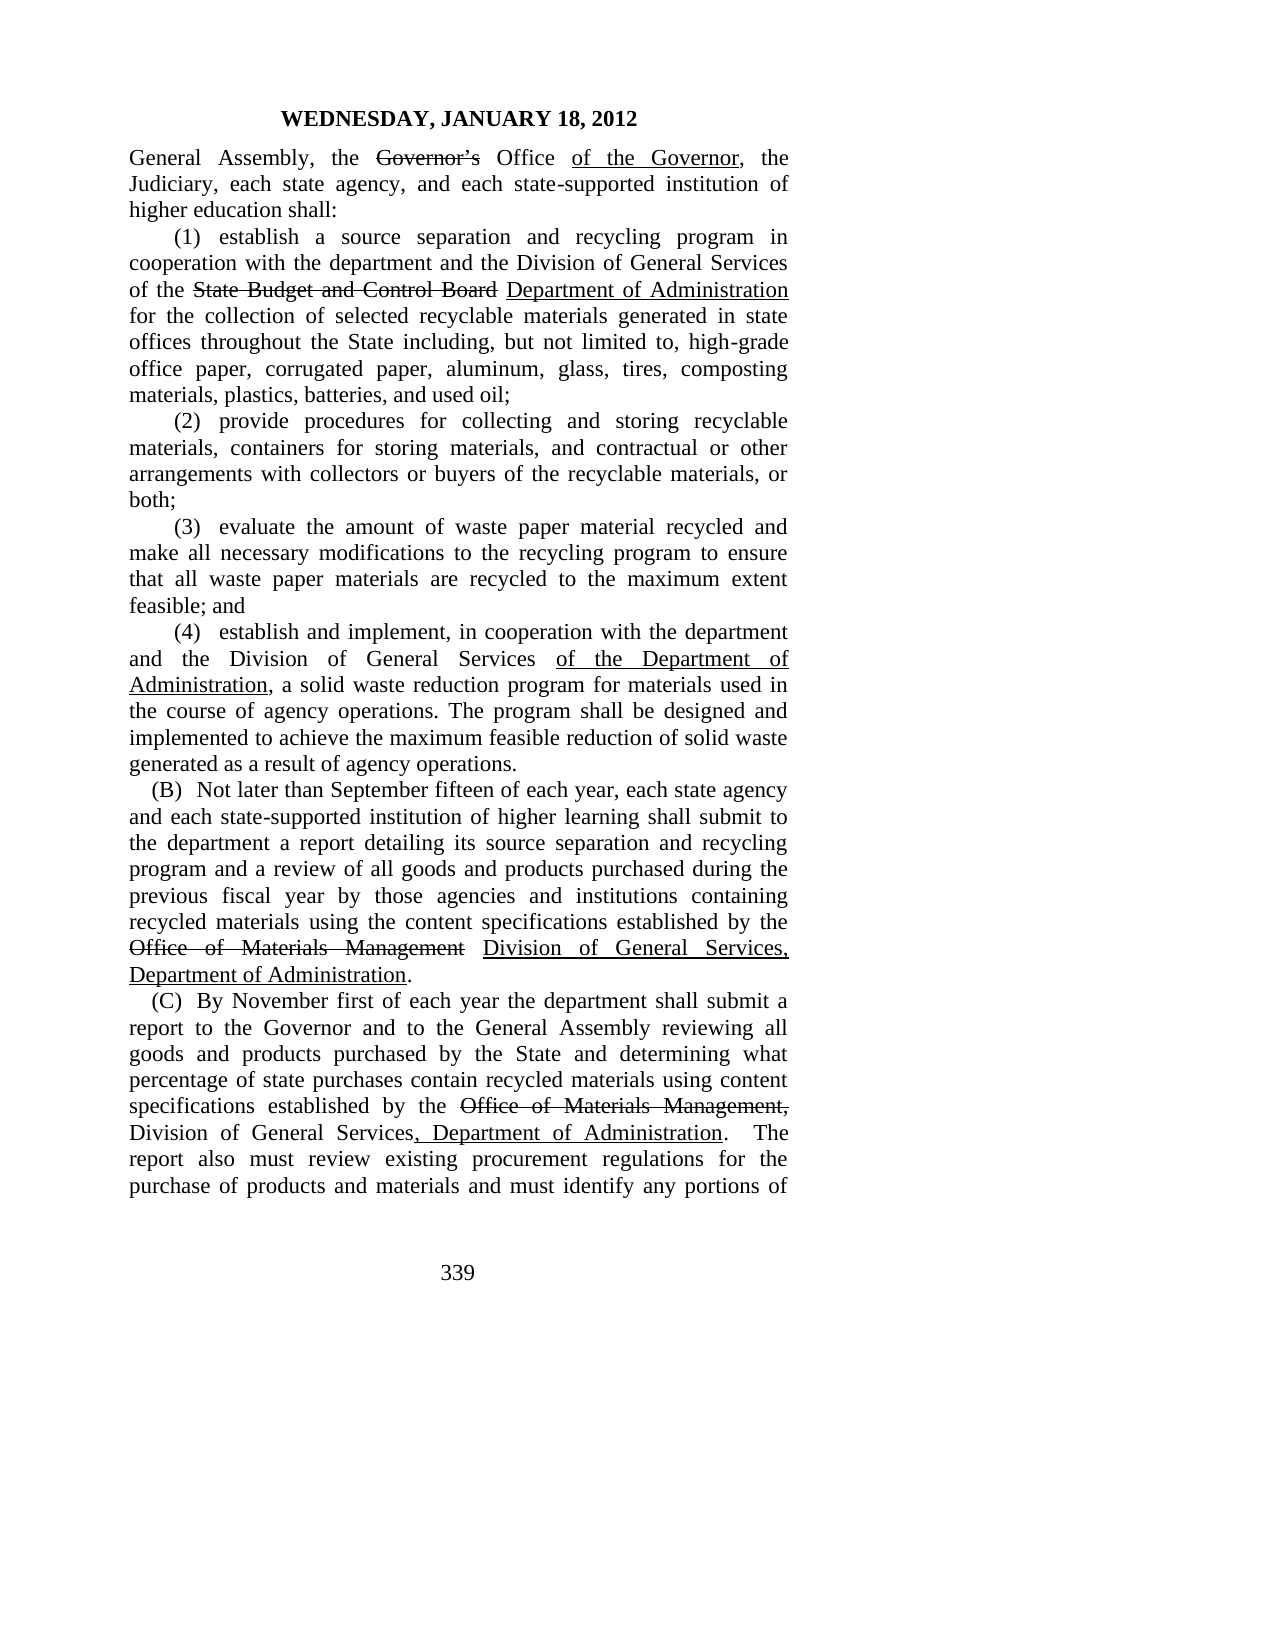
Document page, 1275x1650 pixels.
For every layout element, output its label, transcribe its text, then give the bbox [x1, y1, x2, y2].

text (3) evaluate the amount of waste paper material recycled and make all necessary modifications to the recycling program to ensure that all waste paper materials are recycled to the maximum extent feasible; and [129, 513, 789, 618]
text (2) provide procedures for collecting and storing recyclable materials, containers for storing materials, and contractual or other arrangements with collectors or buyers of the recyclable materials, or both; [129, 407, 789, 513]
text (4) establish and implement, in cooperation with the department and the Division of General Services of the Department of Administration, a solid waste reduction program for materials used in the course of agency operations. The program shall be designed and implemented to achieve the maximum feasible reduction of solid waste generated as a result of agency operations. [129, 618, 789, 776]
text (1) establish a source separation and recycling program in cooperation with the department and the Division of General Services of the State Budget and Control Board Department of Administration for the collection of selected recyclable materials generated in state offices throughout the State including, but not limited to, high-grade office paper, corrugated paper, aluminum, glass, tires, composting materials, plastics, batteries, and used oil; [129, 223, 789, 407]
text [129, 987, 789, 1198]
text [129, 144, 789, 223]
text (B) Not later than September fifteen of each year, each state agency and each state-supported institution of higher learning shall submit to the department a report detailing its source separation and recycling program and a review of all goods and products purchased during the previous fiscal year by those agencies and institutions containing recycled materials using the content specifications established by the Office of Materials Management Division of General Services, Department of Administration. [129, 776, 789, 987]
